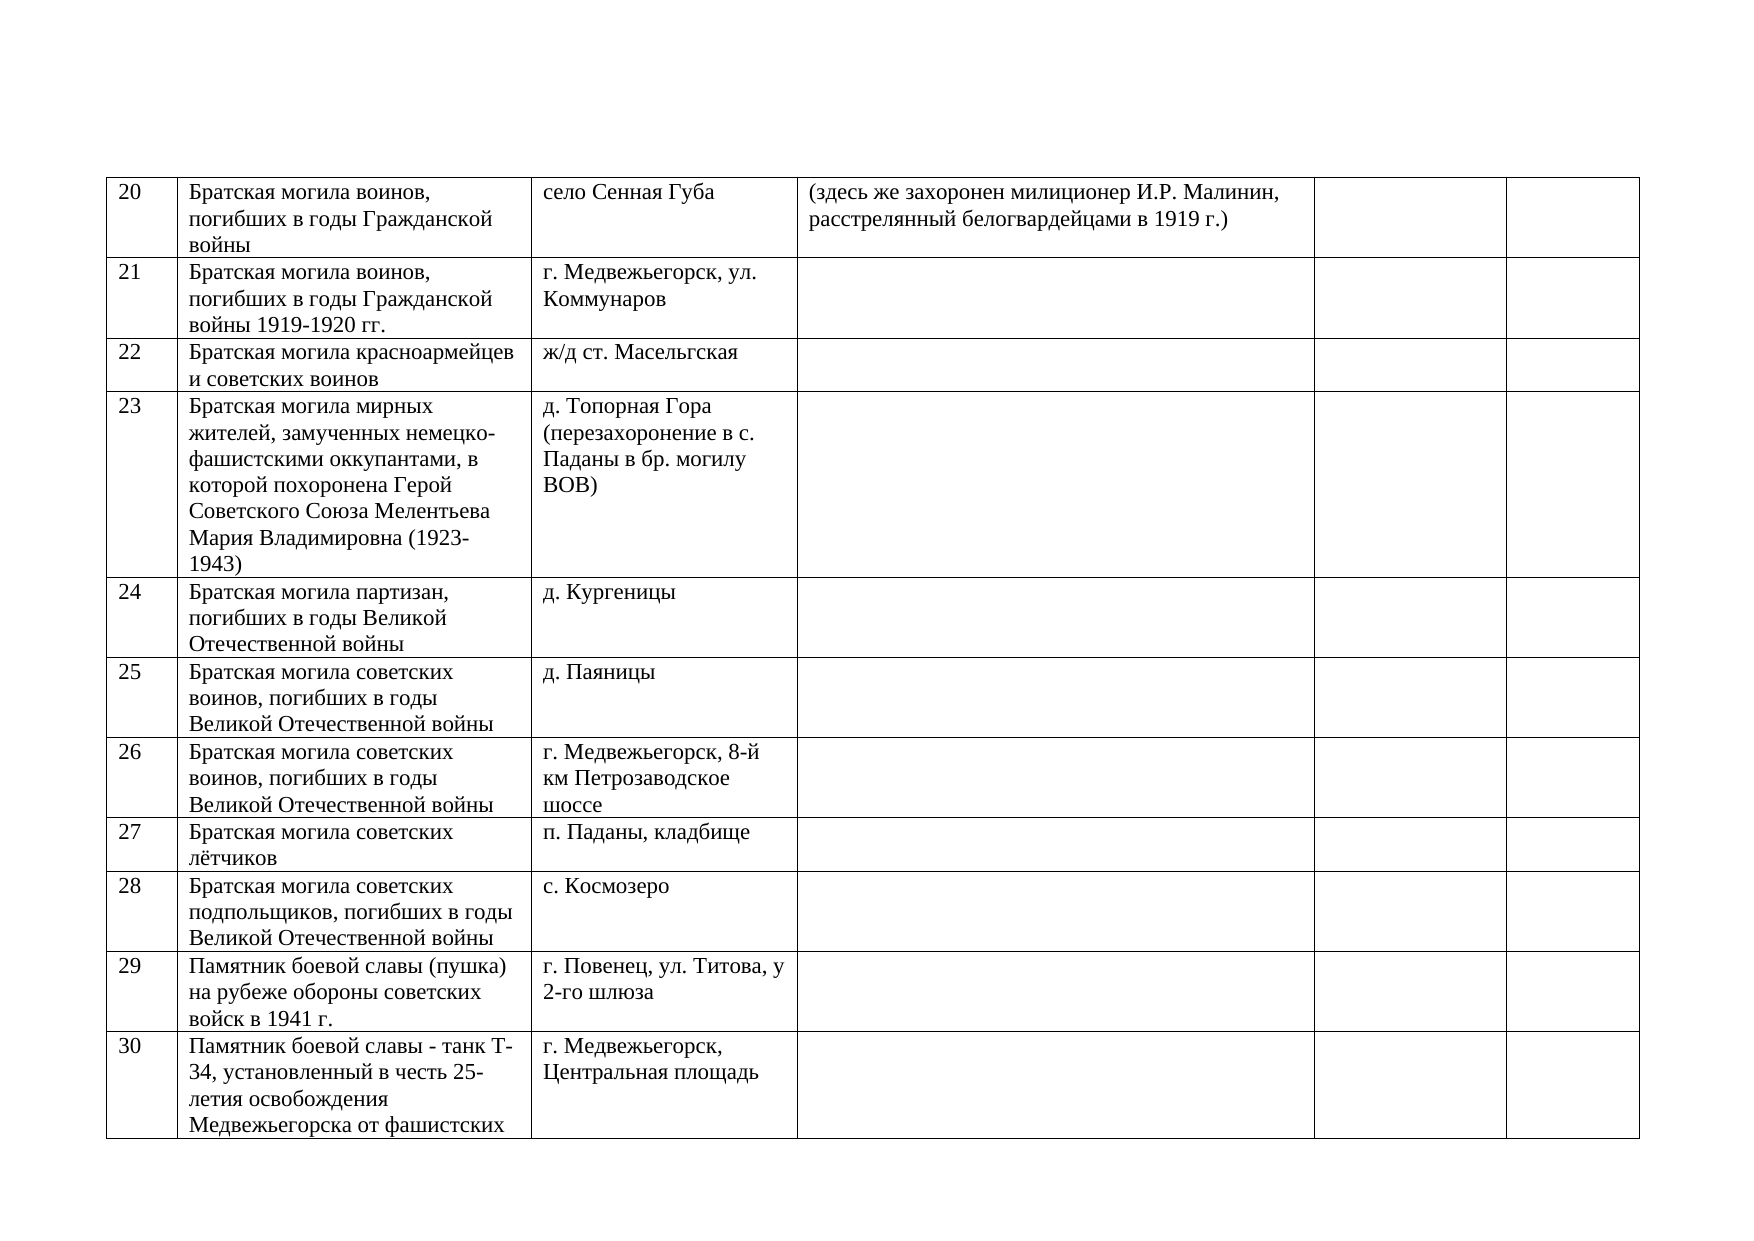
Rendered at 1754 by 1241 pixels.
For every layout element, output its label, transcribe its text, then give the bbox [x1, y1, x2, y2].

table_cell [1315, 258, 1506, 337]
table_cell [178, 178, 531, 257]
table_cell [798, 578, 1314, 657]
table_cell Братская могила советских воинов, погибших в годы Великой Отечественной войны [178, 658, 531, 737]
table_cell [1315, 818, 1506, 871]
table_cell 27 [107, 818, 177, 871]
table_cell Памятник боевой славы (пушка) на рубеже обороны советских войск в 1941 г. [178, 952, 531, 1031]
table_cell [1507, 578, 1639, 657]
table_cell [178, 1032, 531, 1137]
table_cell [1507, 818, 1639, 871]
table_cell [1315, 738, 1506, 817]
table_cell с. Космозеро [532, 872, 797, 951]
table_cell [798, 738, 1314, 817]
table_cell [1315, 872, 1506, 951]
table_cell [1315, 658, 1506, 737]
table_cell [798, 952, 1314, 1031]
table_cell г. Медвежьегорск, ул. Коммунаров [532, 258, 797, 337]
table_cell [798, 872, 1314, 951]
table_cell 25 [107, 658, 177, 737]
table_cell село Сенная Губа [532, 178, 797, 257]
table_cell [1507, 658, 1639, 737]
table_cell [1507, 872, 1639, 951]
table_cell [1507, 1032, 1639, 1137]
table_cell Братская могила мирных жителей, замученных немецко-фашистскими оккупантами, в которой похоронена Герой Советского Союза Мелентьева Мария Владимировна (1923-1943) [178, 392, 531, 577]
table_cell [798, 818, 1314, 871]
table_cell [1315, 392, 1506, 577]
table_cell [1315, 578, 1506, 657]
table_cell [532, 1032, 797, 1137]
table_cell [1507, 258, 1639, 337]
table_cell [798, 392, 1314, 577]
table_cell д. Паяницы [532, 658, 797, 737]
table_cell 28 [107, 872, 177, 951]
table_cell [798, 1032, 1314, 1137]
table_cell (здесь же захоронен милиционер И.Р. Малинин, расстрелянный белогвардейцами в 1919 г.) [798, 178, 1314, 257]
table_cell Братская могила партизан, погибших в годы Великой Отечественной войны [178, 578, 531, 657]
table_cell Братская могила красноармейцев и советских воинов [178, 339, 531, 391]
table_cell г. Повенец, ул. Титова, у 2-го шлюза [532, 952, 797, 1031]
table_cell [1507, 738, 1639, 817]
table_cell п. Паданы, кладбище [532, 818, 797, 871]
table_cell [1315, 952, 1506, 1031]
table_cell 29 [107, 952, 177, 1031]
table_cell [1315, 178, 1506, 257]
table_cell [798, 658, 1314, 737]
table_cell 24 [107, 578, 177, 657]
table_cell 20 [107, 178, 177, 257]
table_cell 23 [107, 392, 177, 577]
table_cell 22 [107, 339, 177, 391]
table_cell [798, 258, 1314, 337]
table_cell Братская могила советских подпольщиков, погибших в годы Великой Отечественной войны [178, 872, 531, 951]
table_cell [1507, 952, 1639, 1031]
table_cell ж/д ст. Масельгская [532, 339, 797, 391]
table_cell д. Топорная Гора (перезахоронение в с. Паданы в бр. могилу ВОВ) [532, 392, 797, 577]
table_cell 21 [107, 258, 177, 337]
table_cell [1507, 392, 1639, 577]
table_cell [1507, 178, 1639, 257]
table_cell г. Медвежьегорск, 8-й км Петрозаводское шоссе [532, 738, 797, 817]
table_cell Братская могила воинов, погибших в годы Гражданской войны 1919-1920 гг. [178, 258, 531, 337]
table_cell [1315, 339, 1506, 391]
table_cell [1507, 339, 1639, 391]
table_cell д. Кургеницы [532, 578, 797, 657]
table_cell [798, 339, 1314, 391]
table_cell [1315, 1032, 1506, 1137]
table_cell 30 [107, 1032, 177, 1137]
table_cell Братская могила советских лётчиков [178, 818, 531, 871]
table_cell 26 [107, 738, 177, 817]
table_cell Братская могила советских воинов, погибших в годы Великой Отечественной войны [178, 738, 531, 817]
